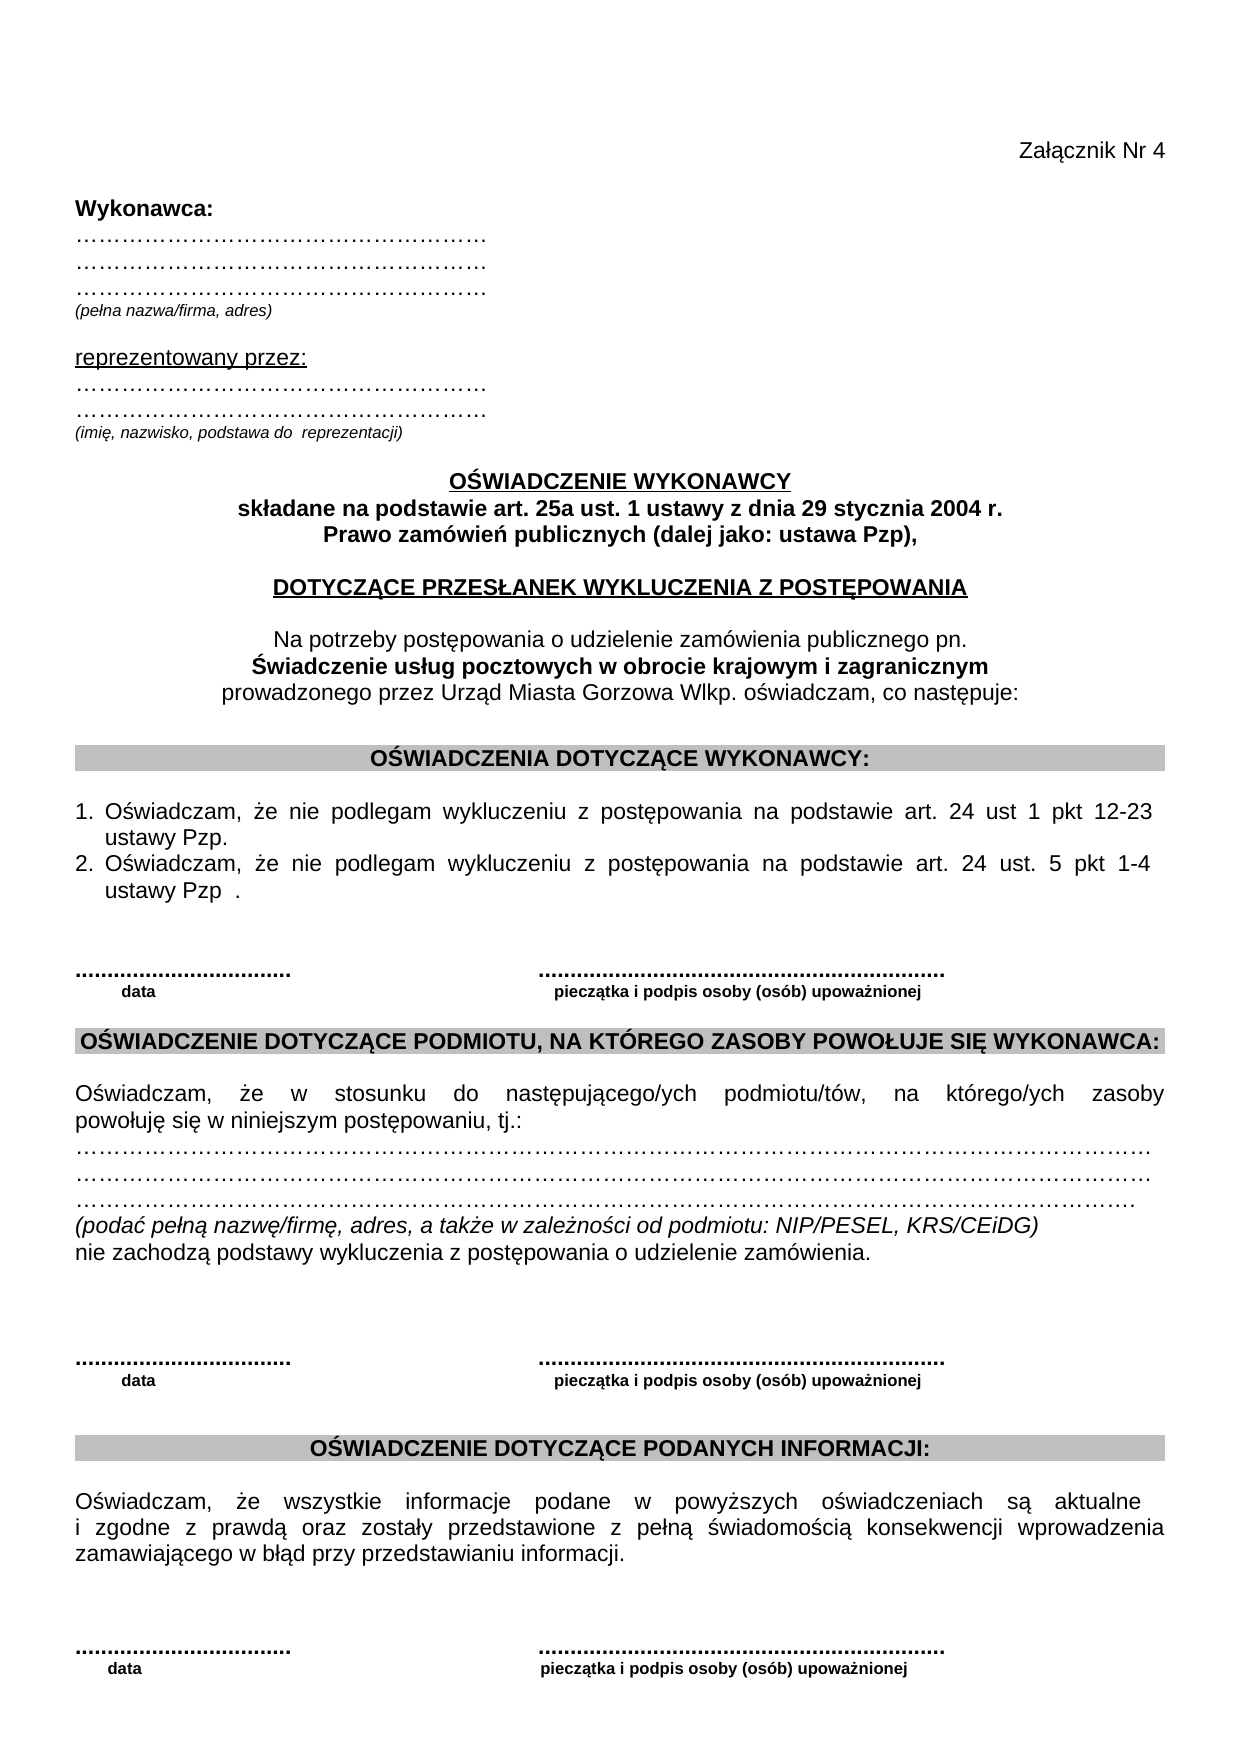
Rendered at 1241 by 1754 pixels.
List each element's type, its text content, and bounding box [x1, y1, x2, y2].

text prowadzonego przez Urząd Miasta Gorzowa Wlkp. oświadczam, co następuje: [75, 679, 1165, 706]
text (pełna nazwa/firma, adres) [75, 301, 545, 344]
text nie zachodzą podstawy wykluczenia z postępowania o udzielenie zamówienia. [75, 1238, 1165, 1265]
text OŚWIADCZENIE DOTYCZĄCE PODANYCH INFORMACJI: [75, 1435, 1165, 1461]
text Oświadczam, że wszystkie informacje podane w powyższych oświadczeniach są aktualne i zgodne z prawdą oraz zostały przedstawione z pełną świadomością konsekwencji wprowadzenia zamawiającego w błąd przy przedstawianiu informacji. [75, 1488, 1165, 1567]
list Oświadczam, że nie podlegam wykluczeniu z postępowania na podstawie art. 24 ust 1 pkt 12-23 ustawy Pzp. [75, 798, 1165, 850]
text Oświadczam, że w stosunku do następującego/ych podmiotu/tów, na którego/ych zasoby powołuję się w niniejszym postępowaniu, tj.: [75, 1080, 1165, 1133]
text OŚWIADCZENIE DOTYCZĄCE PODMIOTU, NA KTÓREGO ZASOBY POWOŁUJE SIĘ WYKONAWCA: [75, 1028, 1165, 1054]
text data pieczątka i podpis osoby (osób) upoważnionej [75, 982, 1165, 1001]
text Prawo zamówień publicznych (dalej jako: ustawa Pzp), [75, 521, 1165, 547]
text OŚWIADCZENIE WYKONAWCY [75, 468, 1165, 495]
text ……………………………………………………………………………………………… [75, 370, 488, 423]
text składane na podstawie art. 25a ust. 1 ustawy z dnia 29 stycznia 2004 r. [75, 495, 1165, 521]
text OŚWIADCZENIA DOTYCZĄCE WYKONAWCY: [75, 745, 1165, 771]
text ……………………………………………… [75, 274, 634, 301]
text Załącznik Nr 4 [75, 137, 1165, 164]
text ……………………………………………………………………………………………………………………………………………………………………………………………………………………………………………………………………………………………………………………………………………………………………………………. [75, 1133, 1165, 1212]
text data pieczątka i podpis osoby (osób) upoważnionej [75, 1370, 1165, 1389]
text Świadczenie usług pocztowych w obrocie krajowym i zagranicznym [75, 653, 1165, 679]
text Wykonawca: [75, 195, 1165, 221]
text Na potrzeby postępowania o udzielenie zamówienia publicznego pn. [75, 626, 1165, 653]
text ……………………………………………………………………………………………… [75, 221, 488, 274]
text data pieczątka i podpis osoby (osób) upoważnionej [75, 1659, 1165, 1678]
text .................................. ................................................................ [75, 1633, 1165, 1659]
text reprezentowany przez: [75, 344, 1165, 370]
text DOTYCZĄCE PRZESŁANEK WYKLUCZENIA Z POSTĘPOWANIA [75, 574, 1165, 600]
text (imię, nazwisko, podstawa do reprezentacji) [75, 423, 634, 442]
text (podać pełną nazwę/firmę, adres, a także w zależności od podmiotu: NIP/PESEL, KRS/CEiDG) [75, 1212, 1165, 1238]
text .................................. ................................................................ [75, 956, 1165, 982]
text .................................. ................................................................ [75, 1344, 1165, 1370]
list Oświadczam, że nie podlegam wykluczeniu z postępowania na podstawie art. 24 ust. 5 pkt 1-4 ustawy Pzp . [75, 850, 1165, 903]
